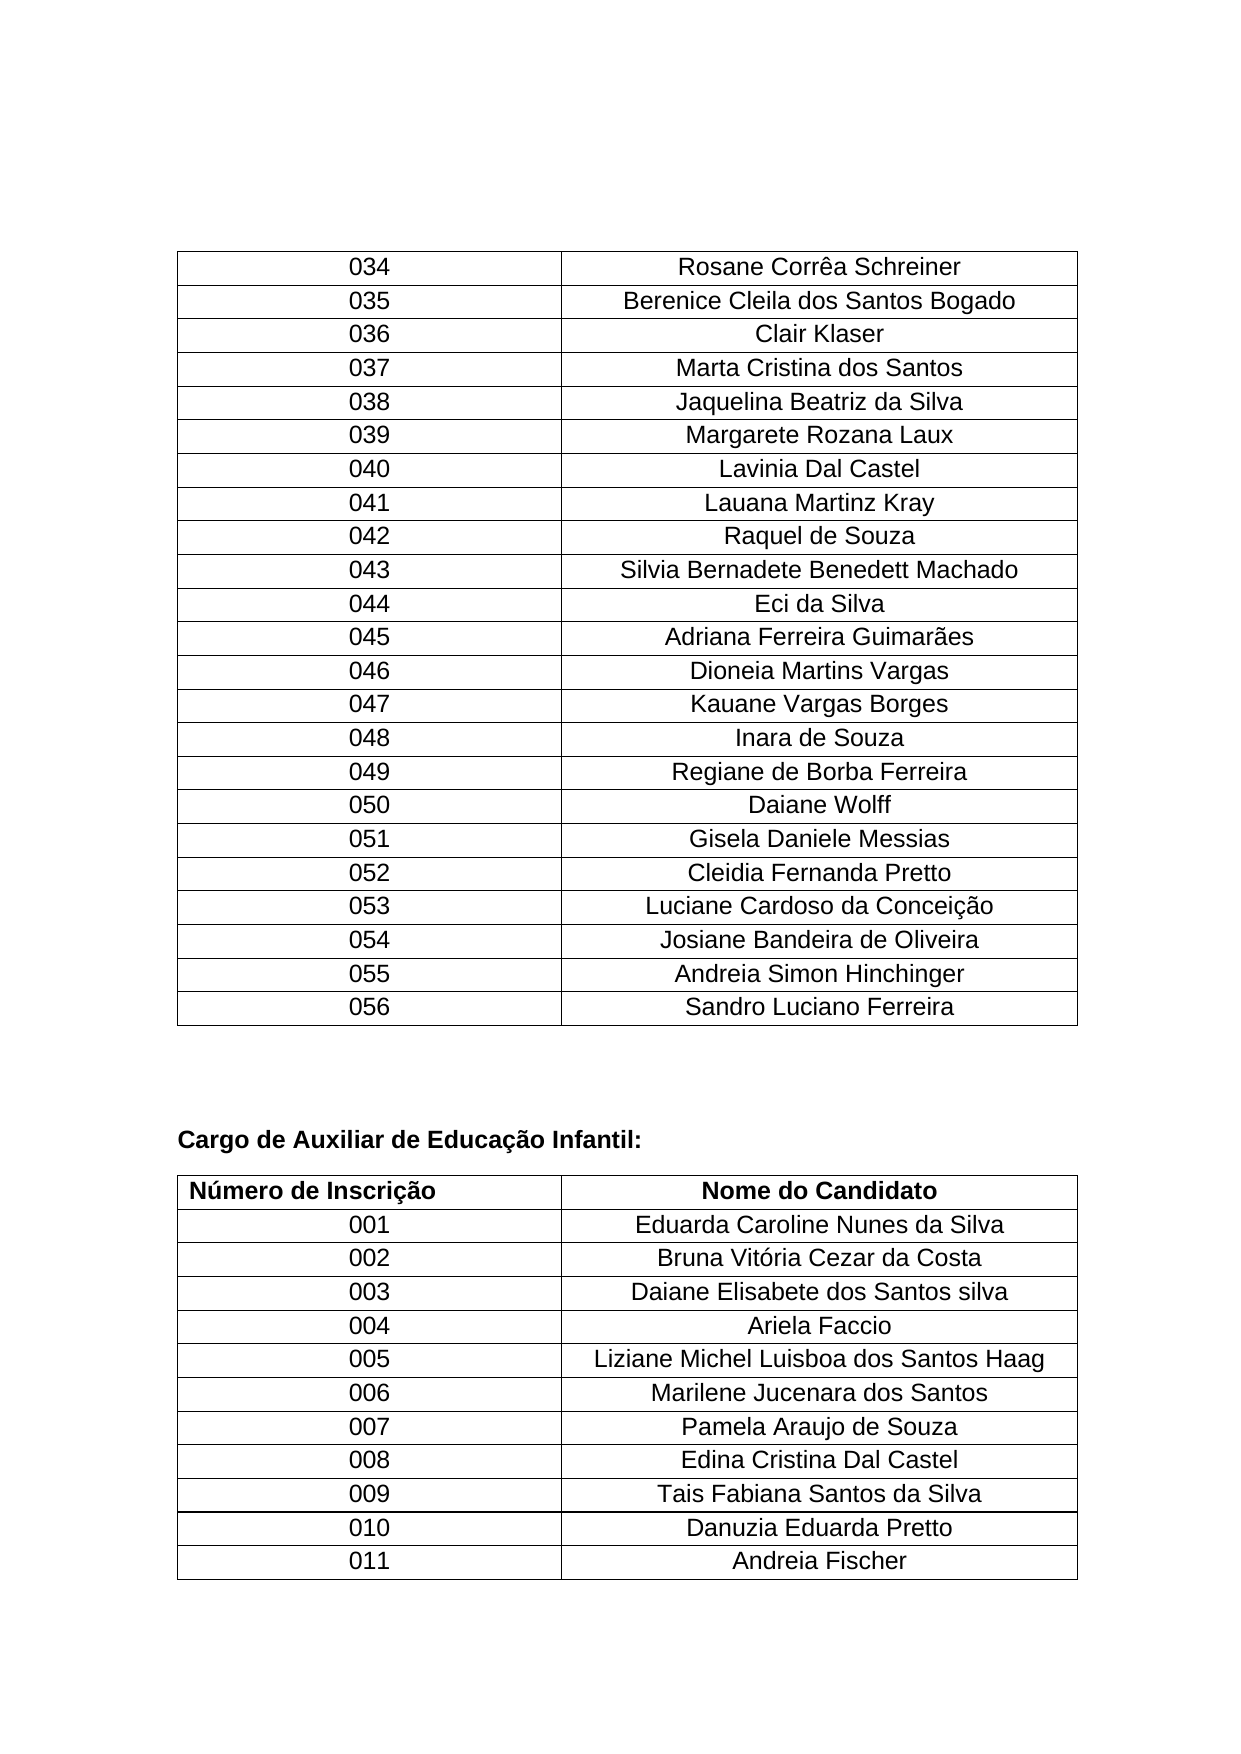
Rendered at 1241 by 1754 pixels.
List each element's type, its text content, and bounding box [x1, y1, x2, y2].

table_cell 050 [178, 790, 561, 823]
text Cargo de Auxiliar de Educação Infantil: [177, 1125, 1063, 1154]
table_cell Luciane Cardoso da Conceição [562, 891, 1077, 924]
table_cell 044 [178, 589, 561, 621]
table_cell Andreia Simon Hinchinger [562, 959, 1077, 991]
table_cell 035 [178, 286, 561, 318]
table_cell 037 [178, 353, 561, 386]
table_header Número de Inscrição [178, 1176, 561, 1209]
table_cell Berenice Cleila dos Santos Bogado [562, 286, 1077, 318]
table_cell 040 [178, 454, 561, 487]
table_cell 002 [178, 1243, 561, 1276]
table_cell Liziane Michel Luisboa dos Santos Haag [562, 1344, 1077, 1377]
table_cell Regiane de Borba Ferreira [562, 757, 1077, 789]
table_cell 055 [178, 959, 561, 991]
table_cell Eci da Silva [562, 589, 1077, 621]
table_cell Inara de Souza [562, 723, 1077, 756]
table_cell 036 [178, 319, 561, 352]
table_cell Lavinia Dal Castel [562, 454, 1077, 487]
table_header Nome do Candidato [562, 1176, 1077, 1209]
table_cell 034 [178, 252, 561, 285]
table_cell Sandro Luciano Ferreira [562, 992, 1077, 1025]
table_cell Edina Cristina Dal Castel [562, 1445, 1077, 1478]
table_cell 010 [178, 1513, 561, 1545]
table_cell 005 [178, 1344, 561, 1377]
table_cell 007 [178, 1412, 561, 1444]
table_cell 041 [178, 488, 561, 520]
table_cell 008 [178, 1445, 561, 1478]
table_cell Marta Cristina dos Santos [562, 353, 1077, 386]
table_cell Bruna Vitória Cezar da Costa [562, 1243, 1077, 1276]
table_cell 045 [178, 622, 561, 655]
table_cell Rosane Corrêa Schreiner [562, 252, 1077, 285]
table_cell 046 [178, 656, 561, 688]
table_cell Jaquelina Beatriz da Silva [562, 387, 1077, 419]
table_cell 047 [178, 690, 561, 722]
table_cell 053 [178, 891, 561, 924]
table_cell Gisela Daniele Messias [562, 824, 1077, 857]
table_cell Cleidia Fernanda Pretto [562, 858, 1077, 890]
table_cell Ariela Faccio [562, 1311, 1077, 1343]
table_cell Marilene Jucenara dos Santos [562, 1378, 1077, 1411]
table_cell 042 [178, 521, 561, 554]
table_cell 054 [178, 925, 561, 958]
table_cell 043 [178, 555, 561, 587]
table_cell 011 [178, 1546, 561, 1579]
table_cell 051 [178, 824, 561, 857]
table_cell Lauana Martinz Kray [562, 488, 1077, 520]
table_cell Danuzia Eduarda Pretto [562, 1513, 1077, 1545]
table_cell Margarete Rozana Laux [562, 420, 1077, 453]
table_cell Andreia Fischer [562, 1546, 1077, 1579]
table_cell 056 [178, 992, 561, 1025]
table_cell Raquel de Souza [562, 521, 1077, 554]
table_cell Kauane Vargas Borges [562, 690, 1077, 722]
table_cell 009 [178, 1479, 561, 1511]
table_cell 049 [178, 757, 561, 789]
table_cell 052 [178, 858, 561, 890]
table_cell Daiane Wolff [562, 790, 1077, 823]
table_cell Daiane Elisabete dos Santos silva [562, 1277, 1077, 1309]
table_cell Dioneia Martins Vargas [562, 656, 1077, 688]
table_cell Adriana Ferreira Guimarães [562, 622, 1077, 655]
table_cell Eduarda Caroline Nunes da Silva [562, 1210, 1077, 1242]
table_cell Pamela Araujo de Souza [562, 1412, 1077, 1444]
table_cell Clair Klaser [562, 319, 1077, 352]
table_cell 039 [178, 420, 561, 453]
table_cell 004 [178, 1311, 561, 1343]
table_cell Tais Fabiana Santos da Silva [562, 1479, 1077, 1511]
table_cell Silvia Bernadete Benedett Machado [562, 555, 1077, 587]
table_cell 003 [178, 1277, 561, 1309]
table_cell 038 [178, 387, 561, 419]
table_cell 001 [178, 1210, 561, 1242]
table_cell 006 [178, 1378, 561, 1411]
table_cell Josiane Bandeira de Oliveira [562, 925, 1077, 958]
table_cell 048 [178, 723, 561, 756]
